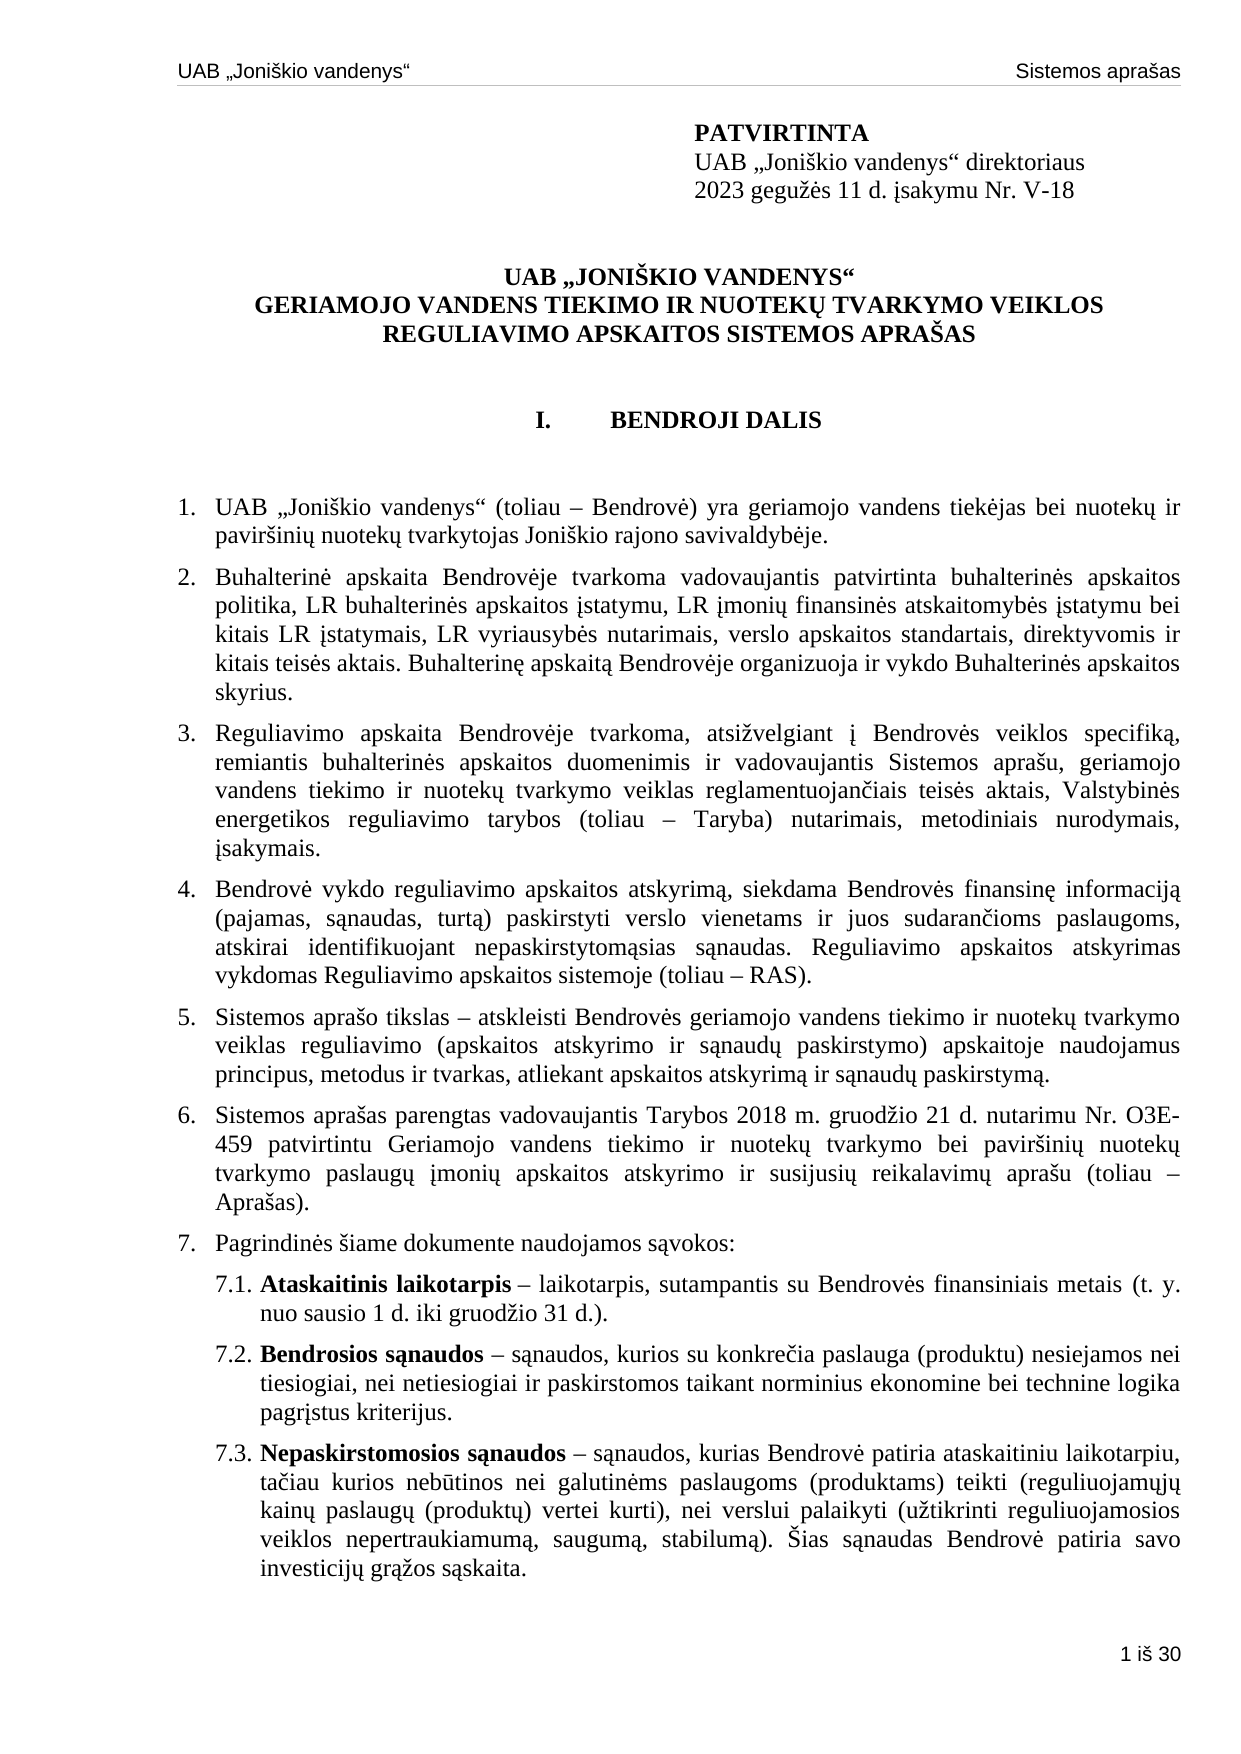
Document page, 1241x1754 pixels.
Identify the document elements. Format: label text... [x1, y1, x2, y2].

list Buhalterinė apskaita Bendrovėje tvarkoma vadovaujantis patvirtinta buhalterinės apskaitos politika, LR buhalterinės apskaitos įstatymu, LR įmonių finansinės atskaitomybės įstatymu bei kitais LR įstatymais, LR vyriausybės nutarimais, verslo apskaitos standartais, direktyvomis ir kitais teisės aktais. Buhalterinę apskaitą Bendrovėje organizuoja ir vykdo Buhalterinės apskaitos skyrius. [177, 562, 1181, 706]
list Reguliavimo apskaita Bendrovėje tvarkoma, atsižvelgiant į Bendrovės veiklos specifiką, remiantis buhalterinės apskaitos duomenimis ir vadovaujantis Sistemos aprašu, geriamojo vandens tiekimo ir nuotekų tvarkymo veiklas reglamentuojančiais teisės aktais, Valstybinės energetikos reguliavimo tarybos (toliau – Taryba) nutarimais, metodiniais nurodymais, įsakymais. [177, 718, 1181, 862]
list Sistemos aprašo tikslas – atskleisti Bendrovės geriamojo vandens tiekimo ir nuotekų tvarkymo veiklas reguliavimo (apskaitos atskyrimo ir sąnaudų paskirstymo) apskaitoje naudojamus principus, metodus ir tvarkas, atliekant apskaitos atskyrimą ir sąnaudų paskirstymą. [177, 1002, 1181, 1088]
text REGULIAVIMO APSKAITOS SISTEMOS APRAŠAS [177, 319, 1181, 348]
list Bendrovė vykdo reguliavimo apskaitos atskyrimą, siekdama Bendrovės finansinę informaciją (pajamas, sąnaudas, turtą) paskirstyti verslo vienetams ir juos sudarančioms paslaugoms, atskirai identifikuojant nepaskirstytomąsias sąnaudas. Reguliavimo apskaitos atskyrimas vykdomas Reguliavimo apskaitos sistemoje (toliau – RAS). [177, 874, 1181, 989]
list Bendrosios sąnaudos – sąnaudos, kurios su konkrečia paslauga (produktu) nesiejamos nei tiesiogiai, nei netiesiogiai ir paskirstomos taikant norminius ekonomine bei technine logika pagrįstus kriterijus. [215, 1339, 1181, 1426]
text 2023 gegužės 11 d. įsakymu Nr. V-18 [177, 176, 1181, 204]
list Sistemos aprašas parengtas vadovaujantis Tarybos 2018 m. gruodžio 21 d. nutarimu Nr. O3E-459 patvirtintu Geriamojo vandens tiekimo ir nuotekų tvarkymo bei paviršinių nuotekų tvarkymo paslaugų įmonių apskaitos atskyrimo ir susijusių reikalavimų aprašu (toliau – Aprašas). [177, 1101, 1181, 1216]
text UAB „JONIŠKIO VANDENYS“ [177, 262, 1181, 291]
list Nepaskirstomosios sąnaudos – sąnaudos, kurias Bendrovė patiria ataskaitiniu laikotarpiu, tačiau kurios nebūtinos nei galutinėms paslaugoms (produktams) teikti (reguliuojamųjų kainų paslaugų (produktų) vertei kurti), nei verslui palaikyti (užtikrinti reguliuojamosios veiklos nepertraukiamumą, saugumą, stabilumą). Šias sąnaudas Bendrovė patiria savo investicijų grąžos sąskaita. [215, 1438, 1181, 1582]
list Pagrindinės šiame dokumente naudojamos sąvokos: [177, 1228, 1181, 1257]
text UAB „Joniškio vandenys“ direktoriaus [694, 147, 1181, 176]
text PATVIRTINTA [177, 118, 1181, 147]
subtitle BENDROJI DALIS [176, 406, 1181, 434]
list UAB „Joniškio vandenys“ (toliau – Bendrovė) yra geriamojo vandens tiekėjas bei nuotekų ir paviršinių nuotekų tvarkytojas Joniškio rajono savivaldybėje. [177, 492, 1181, 549]
text GERIAMOJO VANDENS TIEKIMO IR NUOTEKŲ TVARKYMO VEIKLOS [177, 291, 1181, 319]
list Ataskaitinis laikotarpis – laikotarpis, sutampantis su Bendrovės finansiniais metais (t. y. nuo sausio 1 d. iki gruodžio 31 d.). [215, 1269, 1181, 1327]
